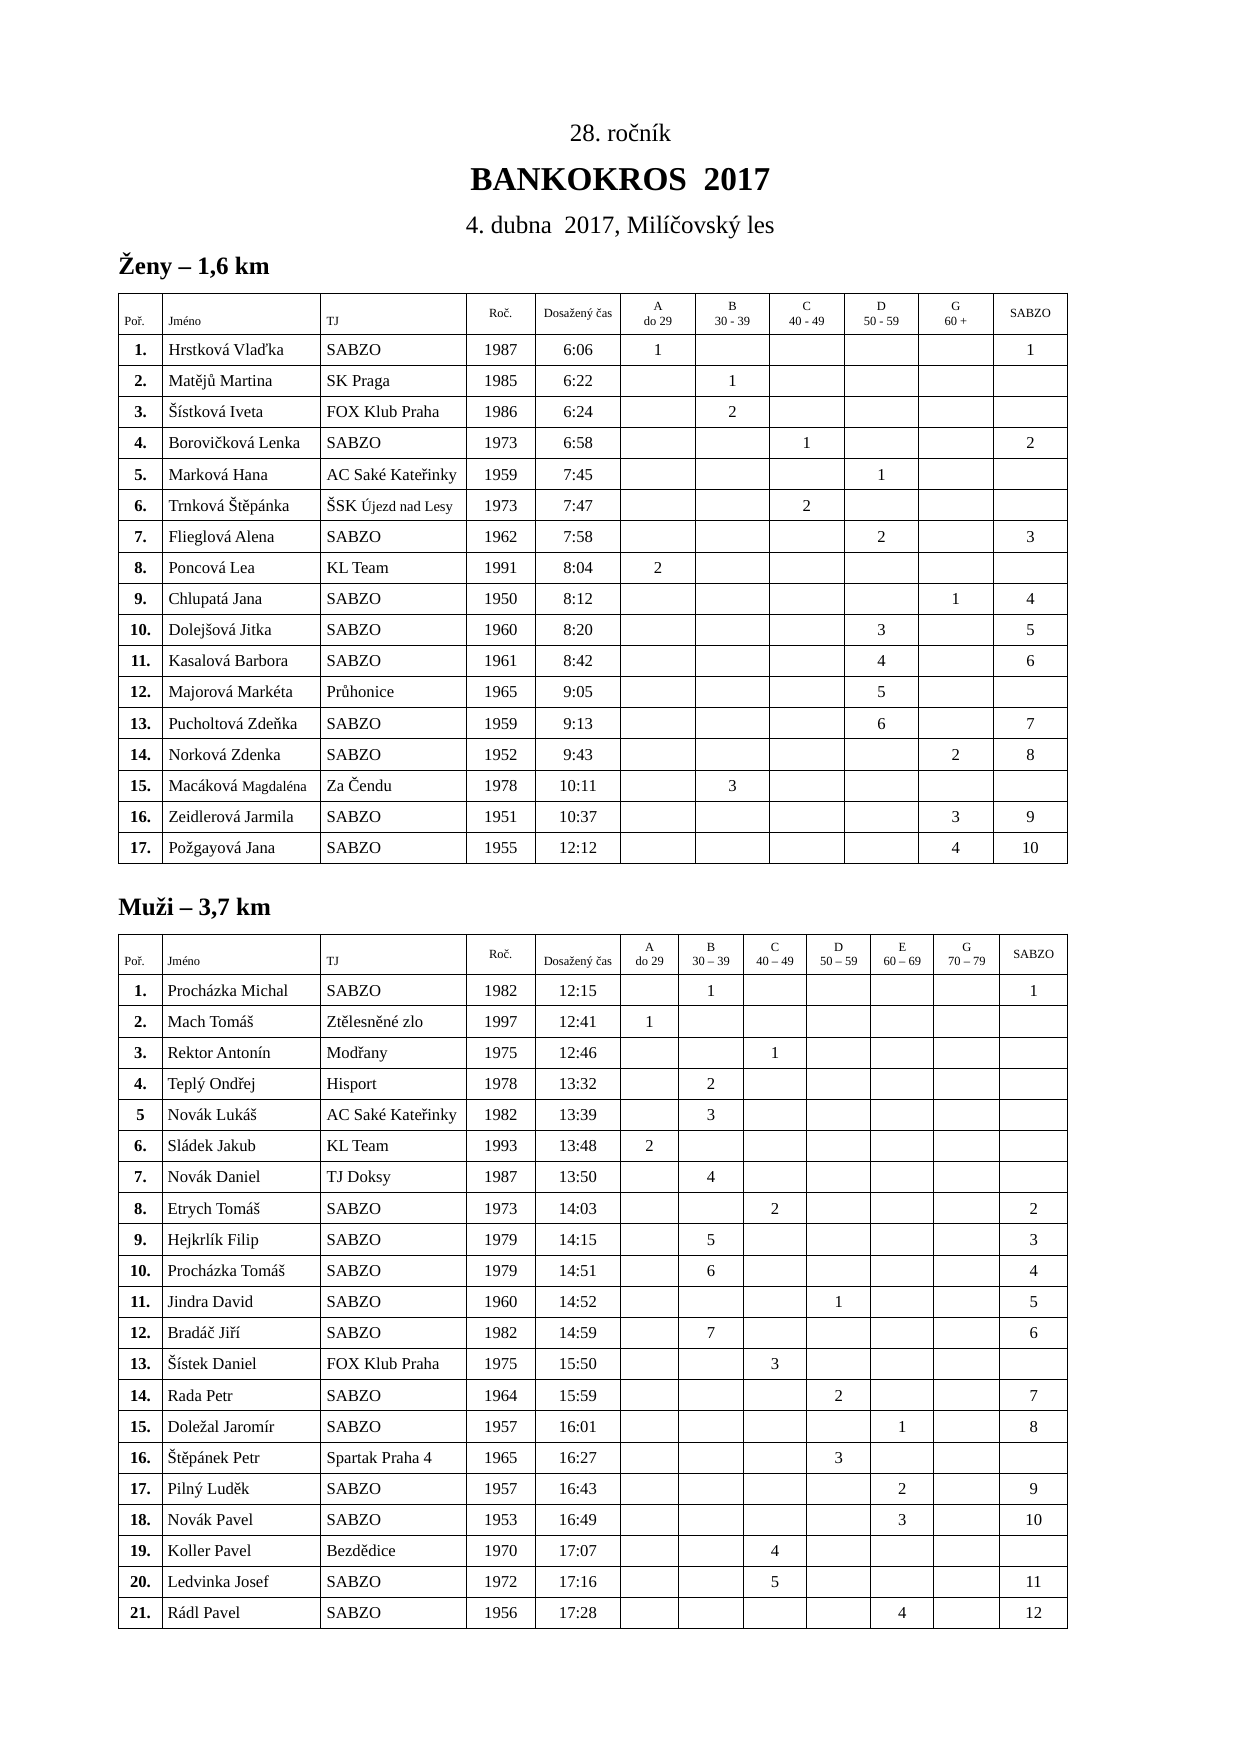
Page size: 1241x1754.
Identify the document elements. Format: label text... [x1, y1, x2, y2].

table_cell [696, 615, 769, 645]
table_cell SABZO [321, 335, 466, 364]
table_cell 5 [994, 615, 1067, 645]
table_cell 1973 [467, 1193, 535, 1223]
table_cell 8:42 [536, 646, 620, 676]
table_cell [807, 1411, 870, 1441]
table_cell Zeidlerová Jarmila [163, 802, 320, 832]
table_cell [807, 1536, 870, 1566]
table_cell [770, 677, 844, 707]
table_cell 1964 [467, 1380, 535, 1410]
table_cell 1 [919, 584, 993, 614]
table_cell 1951 [467, 802, 535, 832]
table_cell [807, 1193, 870, 1223]
table_cell 1 [621, 1006, 678, 1036]
table_cell 5 [845, 677, 918, 707]
table_cell 1 [696, 366, 769, 396]
table_cell 7:45 [536, 459, 620, 489]
table_cell [807, 1318, 870, 1348]
table_cell [770, 739, 844, 769]
table_cell [679, 1411, 743, 1441]
table_cell 7 [994, 708, 1067, 738]
table_cell [807, 1100, 870, 1130]
table_cell 10:37 [536, 802, 620, 832]
table_cell [994, 459, 1067, 489]
table_cell [871, 1349, 933, 1379]
table_cell [744, 1318, 806, 1348]
table_cell 16:27 [536, 1443, 620, 1472]
table_cell [807, 1256, 870, 1286]
table_cell [807, 1038, 870, 1068]
table_cell 12. [119, 677, 162, 707]
table_cell 1973 [467, 490, 535, 520]
table_cell [744, 1256, 806, 1286]
table_cell [871, 1162, 933, 1192]
table_cell [621, 646, 695, 676]
table_cell 5 [119, 1100, 162, 1130]
table_cell 2 [871, 1474, 933, 1504]
table_cell 9 [994, 802, 1067, 832]
table_header TJ [321, 294, 466, 333]
table_cell 17. [119, 1474, 162, 1504]
table_cell Trnková Štěpánka [163, 490, 320, 520]
table_cell SABZO [321, 1287, 466, 1317]
table_cell 1975 [467, 1349, 535, 1379]
table_cell 8:04 [536, 553, 620, 583]
table_cell [934, 1474, 999, 1504]
table_cell 1952 [467, 739, 535, 769]
table_cell [621, 1505, 678, 1535]
table_cell Sládek Jakub [163, 1131, 320, 1161]
table_cell [1000, 1069, 1067, 1099]
table_cell [919, 553, 993, 583]
table_cell [770, 802, 844, 832]
table_cell [621, 366, 695, 396]
table_cell SABZO [321, 1380, 466, 1410]
table_cell [845, 366, 918, 396]
table_cell 2. [119, 1006, 162, 1036]
table_cell 1997 [467, 1006, 535, 1036]
table_cell [621, 802, 695, 832]
table_cell [919, 771, 993, 801]
table_header Roč. [467, 935, 535, 974]
table_cell 11 [1000, 1567, 1067, 1597]
table_cell Pucholtová Zdeňka [163, 708, 320, 738]
table_cell [919, 490, 993, 520]
table_cell 2 [770, 490, 844, 520]
table_cell [871, 1224, 933, 1254]
table_cell 6 [679, 1256, 743, 1286]
table_cell 6 [1000, 1318, 1067, 1348]
table_cell [934, 1100, 999, 1130]
table_cell [621, 521, 695, 551]
table_cell 1978 [467, 1069, 535, 1099]
table_cell 14. [119, 739, 162, 769]
table_cell [1000, 1038, 1067, 1068]
table_cell 17:16 [536, 1567, 620, 1597]
table_cell 1950 [467, 584, 535, 614]
table_cell [845, 335, 918, 364]
table_cell 14:51 [536, 1256, 620, 1286]
table_cell [696, 584, 769, 614]
table_cell TJ Doksy [321, 1162, 466, 1192]
table_cell 3 [994, 521, 1067, 551]
table_cell [807, 975, 870, 1005]
table_cell 4 [919, 833, 993, 863]
table_cell Novák Lukáš [163, 1100, 320, 1130]
table_cell 14:03 [536, 1193, 620, 1223]
table_cell 4. [119, 428, 162, 458]
table_cell [696, 739, 769, 769]
table_cell 7. [119, 1162, 162, 1192]
table_header TJ [321, 935, 466, 974]
table_cell [696, 490, 769, 520]
table_cell 1982 [467, 1100, 535, 1130]
table_cell 9. [119, 1224, 162, 1254]
table_cell [621, 459, 695, 489]
table_cell Flieglová Alena [163, 521, 320, 551]
table_cell [744, 1131, 806, 1161]
table_cell 16. [119, 802, 162, 832]
table_cell 16:01 [536, 1411, 620, 1441]
table_cell 3 [919, 802, 993, 832]
table_cell Koller Pavel [163, 1536, 320, 1566]
table_cell [919, 521, 993, 551]
table_cell 1979 [467, 1256, 535, 1286]
table_cell 5 [679, 1224, 743, 1254]
table_cell [744, 1505, 806, 1535]
table_cell [621, 1536, 678, 1566]
table_cell 2 [807, 1380, 870, 1410]
table_header C 40 – 49 [744, 935, 806, 974]
table_cell 12:46 [536, 1038, 620, 1068]
table_cell 8:12 [536, 584, 620, 614]
table_cell [744, 1006, 806, 1036]
table_cell Průhonice [321, 677, 466, 707]
table_cell SABZO [321, 802, 466, 832]
table_cell SABZO [321, 1567, 466, 1597]
table_cell SABZO [321, 521, 466, 551]
table_cell 13:50 [536, 1162, 620, 1192]
table_cell Teplý Ondřej [163, 1069, 320, 1099]
table_cell [1000, 1131, 1067, 1161]
table_cell [871, 1006, 933, 1036]
table_cell Rádl Pavel [163, 1598, 320, 1628]
table_cell 4 [744, 1536, 806, 1566]
table_cell [871, 1567, 933, 1597]
table_cell 1 [994, 335, 1067, 364]
table_cell Hejkrlík Filip [163, 1224, 320, 1254]
table_cell 5 [744, 1567, 806, 1597]
table_cell [621, 1256, 678, 1286]
table_cell KL Team [321, 1131, 466, 1161]
table_cell [807, 1224, 870, 1254]
table_cell [934, 1006, 999, 1036]
table_cell [934, 975, 999, 1005]
table_cell [845, 833, 918, 863]
table_cell 6:22 [536, 366, 620, 396]
table_cell Novák Daniel [163, 1162, 320, 1192]
table_cell 16:43 [536, 1474, 620, 1504]
table_cell 1959 [467, 708, 535, 738]
table_cell [770, 521, 844, 551]
table_cell [807, 1069, 870, 1099]
table_cell 5. [119, 459, 162, 489]
table_header Jméno [163, 294, 320, 333]
table_cell [696, 708, 769, 738]
table_cell SABZO [321, 708, 466, 738]
table_cell [621, 1100, 678, 1130]
table_cell 1957 [467, 1411, 535, 1441]
table_cell 2 [744, 1193, 806, 1223]
table_cell 12. [119, 1318, 162, 1348]
table_cell Kasalová Barbora [163, 646, 320, 676]
table_cell 6 [845, 708, 918, 738]
table_cell [621, 708, 695, 738]
table_cell [994, 677, 1067, 707]
table_cell 5 [1000, 1287, 1067, 1317]
table_cell 10:11 [536, 771, 620, 801]
table_cell 13:39 [536, 1100, 620, 1130]
table_cell Bezdědice [321, 1536, 466, 1566]
table_cell [744, 975, 806, 1005]
table_cell [871, 1069, 933, 1099]
table_cell 12 [1000, 1598, 1067, 1628]
table_header B 30 – 39 [679, 935, 743, 974]
table_cell [934, 1349, 999, 1379]
text Muži – 3,7 km [118, 892, 1122, 921]
table_header C 40 - 49 [770, 294, 844, 333]
table_cell [696, 646, 769, 676]
table_cell [621, 1193, 678, 1223]
table_cell 9:05 [536, 677, 620, 707]
table_cell 4 [871, 1598, 933, 1628]
table_cell [679, 1505, 743, 1535]
table_cell 15:50 [536, 1349, 620, 1379]
table_cell Etrych Tomáš [163, 1193, 320, 1223]
table_cell [621, 1474, 678, 1504]
table_cell 1 [807, 1287, 870, 1317]
table_cell [807, 1567, 870, 1597]
table_cell [1000, 1349, 1067, 1379]
table_cell [679, 1349, 743, 1379]
table_cell SABZO [321, 428, 466, 458]
table_cell [807, 1598, 870, 1628]
table_cell 17. [119, 833, 162, 863]
table_cell 16:49 [536, 1505, 620, 1535]
table_header D 50 - 59 [845, 294, 918, 333]
table_cell 14:15 [536, 1224, 620, 1254]
text 28. ročník [118, 118, 1122, 147]
table_cell FOX Klub Praha [321, 1349, 466, 1379]
table_cell 7 [679, 1318, 743, 1348]
table_cell [744, 1443, 806, 1472]
table_cell [621, 1567, 678, 1597]
table_cell [770, 646, 844, 676]
table_cell [934, 1536, 999, 1566]
table_cell [770, 771, 844, 801]
table_cell 3 [696, 771, 769, 801]
table_cell Šístek Daniel [163, 1349, 320, 1379]
table_cell [744, 1100, 806, 1130]
table_cell [744, 1162, 806, 1192]
table_cell Ledvinka Josef [163, 1567, 320, 1597]
table_cell 1982 [467, 1318, 535, 1348]
table_cell 1956 [467, 1598, 535, 1628]
table_cell [696, 335, 769, 364]
table_cell [934, 1162, 999, 1192]
table_cell [845, 802, 918, 832]
table_cell [919, 335, 993, 364]
table_cell [621, 1162, 678, 1192]
table_cell 18. [119, 1505, 162, 1535]
table_cell [621, 615, 695, 645]
table_cell [1000, 1443, 1067, 1472]
table_cell 1959 [467, 459, 535, 489]
text BANKOKROS 2017 [118, 159, 1122, 198]
table_header SABZO [994, 294, 1067, 333]
table_cell [934, 1038, 999, 1068]
table_cell SABZO [321, 1224, 466, 1254]
table_cell AC Saké Kateřinky [321, 459, 466, 489]
table_cell [934, 1256, 999, 1286]
table_cell 1 [770, 428, 844, 458]
table_cell 4 [994, 584, 1067, 614]
table_cell [679, 1287, 743, 1317]
table_cell [1000, 1536, 1067, 1566]
table_cell Pilný Luděk [163, 1474, 320, 1504]
table_cell 1957 [467, 1474, 535, 1504]
table_cell 1991 [467, 553, 535, 583]
table_cell 10. [119, 615, 162, 645]
table_cell [934, 1131, 999, 1161]
table_cell SABZO [321, 1598, 466, 1628]
table_cell Novák Pavel [163, 1505, 320, 1535]
table_cell 1960 [467, 1287, 535, 1317]
table_cell FOX Klub Praha [321, 397, 466, 427]
table_cell [871, 1318, 933, 1348]
table_cell 10. [119, 1256, 162, 1286]
table_cell 2 [679, 1069, 743, 1099]
table_cell [770, 397, 844, 427]
table_cell 9 [1000, 1474, 1067, 1504]
table_cell 13. [119, 708, 162, 738]
table_cell 3. [119, 1038, 162, 1068]
table_cell [770, 553, 844, 583]
table_cell [621, 1411, 678, 1441]
table_cell [919, 366, 993, 396]
table_cell Šístková Iveta [163, 397, 320, 427]
table_cell 8:20 [536, 615, 620, 645]
table_cell [696, 459, 769, 489]
table_cell 2 [919, 739, 993, 769]
table_cell 1970 [467, 1536, 535, 1566]
table_cell [807, 1474, 870, 1504]
table_cell [679, 1193, 743, 1223]
table_cell [871, 975, 933, 1005]
table_cell [679, 1474, 743, 1504]
table_cell 7:47 [536, 490, 620, 520]
table_cell [696, 802, 769, 832]
table_cell [1000, 1006, 1067, 1036]
table_header Dosažený čas [536, 935, 620, 974]
table_cell [845, 584, 918, 614]
table_cell 1975 [467, 1038, 535, 1068]
table_cell [994, 366, 1067, 396]
table_header E 60 – 69 [871, 935, 933, 974]
table_cell Dolejšová Jitka [163, 615, 320, 645]
table_cell [934, 1411, 999, 1441]
table_cell Štěpánek Petr [163, 1443, 320, 1472]
table_cell [696, 833, 769, 863]
table_cell [934, 1069, 999, 1099]
table_cell 1978 [467, 771, 535, 801]
table_cell 6. [119, 490, 162, 520]
table_cell [770, 459, 844, 489]
table_cell [696, 428, 769, 458]
table_cell [1000, 1162, 1067, 1192]
table_cell 1972 [467, 1567, 535, 1597]
table_cell [621, 1069, 678, 1099]
table_cell [744, 1069, 806, 1099]
table_cell [845, 739, 918, 769]
table_cell 8 [994, 739, 1067, 769]
table_cell [807, 1006, 870, 1036]
table_cell [679, 1006, 743, 1036]
table_cell SABZO [321, 584, 466, 614]
table_cell [621, 490, 695, 520]
table_cell 1965 [467, 1443, 535, 1472]
table_cell 6 [994, 646, 1067, 676]
table_cell [621, 1318, 678, 1348]
table_header A do 29 [621, 935, 678, 974]
table_cell Matějů Martina [163, 366, 320, 396]
table_cell 3 [807, 1443, 870, 1472]
table_cell Ztělesněné zlo [321, 1006, 466, 1036]
table_cell SABZO [321, 1411, 466, 1441]
table_cell 1 [744, 1038, 806, 1068]
table_cell [919, 428, 993, 458]
table_cell SABZO [321, 1474, 466, 1504]
table_cell SABZO [321, 975, 466, 1005]
table_cell 12:41 [536, 1006, 620, 1036]
table_cell [871, 1256, 933, 1286]
table_cell [871, 1443, 933, 1472]
table_cell 13:32 [536, 1069, 620, 1099]
table_cell [621, 1443, 678, 1472]
table_cell Spartak Praha 4 [321, 1443, 466, 1472]
table_cell Za Čendu [321, 771, 466, 801]
table_cell [744, 1287, 806, 1317]
table_cell 9. [119, 584, 162, 614]
table_cell 14:59 [536, 1318, 620, 1348]
table_cell [770, 615, 844, 645]
table_cell 2 [994, 428, 1067, 458]
table_header B 30 - 39 [696, 294, 769, 333]
table_cell [621, 1349, 678, 1379]
table_cell 1 [871, 1411, 933, 1441]
table_header Roč. [467, 294, 535, 333]
table_cell 2 [621, 1131, 678, 1161]
table_cell 10 [994, 833, 1067, 863]
table_cell [770, 708, 844, 738]
table_cell Poncová Lea [163, 553, 320, 583]
table_cell Bradáč Jiří [163, 1318, 320, 1348]
table_header Jméno [163, 935, 320, 974]
table_cell 6:06 [536, 335, 620, 364]
text 4. dubna 2017, Milíčovský les [118, 210, 1122, 239]
table_cell 1. [119, 975, 162, 1005]
table_cell 12:12 [536, 833, 620, 863]
table_cell 4. [119, 1069, 162, 1099]
table_cell [679, 1536, 743, 1566]
table_cell 15. [119, 771, 162, 801]
table_cell [621, 1287, 678, 1317]
table_cell 1960 [467, 615, 535, 645]
table_cell SABZO [321, 1193, 466, 1223]
table_cell [621, 739, 695, 769]
table_cell 3. [119, 397, 162, 427]
table_cell Doležal Jaromír [163, 1411, 320, 1441]
table_cell 8. [119, 1193, 162, 1223]
table_cell 14. [119, 1380, 162, 1410]
table_cell 7 [1000, 1380, 1067, 1410]
table_cell 4 [679, 1162, 743, 1192]
table_cell [934, 1567, 999, 1597]
table_cell 3 [1000, 1224, 1067, 1254]
table_cell 1 [679, 975, 743, 1005]
table_cell 1961 [467, 646, 535, 676]
table_cell 20. [119, 1567, 162, 1597]
table_cell [871, 1193, 933, 1223]
table_cell 4 [1000, 1256, 1067, 1286]
table_cell [621, 397, 695, 427]
table_cell [934, 1443, 999, 1472]
table_cell [744, 1380, 806, 1410]
table_cell 16. [119, 1443, 162, 1472]
table_cell 14:52 [536, 1287, 620, 1317]
table_cell [994, 553, 1067, 583]
table_cell [696, 677, 769, 707]
table_cell [621, 1380, 678, 1410]
table_cell 9:43 [536, 739, 620, 769]
table_cell [770, 335, 844, 364]
table_cell [845, 490, 918, 520]
table_cell 17:07 [536, 1536, 620, 1566]
table_cell 1962 [467, 521, 535, 551]
table_header D 50 – 59 [807, 935, 870, 974]
table_cell [696, 553, 769, 583]
table_cell Borovičková Lenka [163, 428, 320, 458]
table_cell [770, 584, 844, 614]
table_cell 15. [119, 1411, 162, 1441]
table_cell [919, 459, 993, 489]
table_cell Hisport [321, 1069, 466, 1099]
table_cell SABZO [321, 1318, 466, 1348]
table_cell Mach Tomáš [163, 1006, 320, 1036]
table_cell [934, 1287, 999, 1317]
table_cell [1000, 1100, 1067, 1130]
table_cell SK Praga [321, 366, 466, 396]
table_cell SABZO [321, 1505, 466, 1535]
table_cell [679, 1131, 743, 1161]
table_header G 60 + [919, 294, 993, 333]
table_cell [770, 833, 844, 863]
table_cell [621, 975, 678, 1005]
table_cell [807, 1162, 870, 1192]
table_cell [744, 1598, 806, 1628]
table_cell 1. [119, 335, 162, 364]
table_cell [807, 1349, 870, 1379]
table_cell 2 [845, 521, 918, 551]
table_cell Macáková Magdaléna [163, 771, 320, 801]
table_cell [919, 615, 993, 645]
table_cell SABZO [321, 739, 466, 769]
table_cell [934, 1224, 999, 1254]
table_cell AC Saké Kateřinky [321, 1100, 466, 1130]
table_cell 6:58 [536, 428, 620, 458]
table_cell 3 [871, 1505, 933, 1535]
table_cell 17:28 [536, 1598, 620, 1628]
table_cell [696, 521, 769, 551]
table_cell SABZO [321, 615, 466, 645]
table_cell 1987 [467, 335, 535, 364]
table_header Poř. [119, 935, 162, 974]
table_cell [621, 677, 695, 707]
table_cell 11. [119, 1287, 162, 1317]
table_cell [871, 1100, 933, 1130]
table_cell 7:58 [536, 521, 620, 551]
table_cell 1 [1000, 975, 1067, 1005]
table_cell [871, 1536, 933, 1566]
table_cell [934, 1598, 999, 1628]
table_cell [621, 1598, 678, 1628]
table_cell [919, 646, 993, 676]
table_cell [919, 677, 993, 707]
table_cell 1986 [467, 397, 535, 427]
table_cell [621, 771, 695, 801]
table_cell [934, 1318, 999, 1348]
table_cell 12:15 [536, 975, 620, 1005]
table_cell 1993 [467, 1131, 535, 1161]
table_cell [919, 397, 993, 427]
table_cell 2 [696, 397, 769, 427]
table_header A do 29 [621, 294, 695, 333]
table_cell Marková Hana [163, 459, 320, 489]
table_cell KL Team [321, 553, 466, 583]
table_cell Chlupatá Jana [163, 584, 320, 614]
table_cell 13. [119, 1349, 162, 1379]
table_header G 70 – 79 [934, 935, 999, 974]
table_cell [994, 490, 1067, 520]
table_cell [679, 1443, 743, 1472]
table_cell [994, 771, 1067, 801]
table_cell 15:59 [536, 1380, 620, 1410]
table_cell 8. [119, 553, 162, 583]
table_cell [871, 1287, 933, 1317]
table_cell [845, 428, 918, 458]
table_cell [744, 1224, 806, 1254]
table_cell Procházka Michal [163, 975, 320, 1005]
table_cell 3 [679, 1100, 743, 1130]
table_cell Jindra David [163, 1287, 320, 1317]
table_cell [621, 428, 695, 458]
table_cell ŠSK Újezd nad Lesy [321, 490, 466, 520]
table_cell [845, 771, 918, 801]
text Ženy – 1,6 km [118, 251, 1122, 280]
table_cell [679, 1380, 743, 1410]
table_cell [845, 553, 918, 583]
table_cell [807, 1131, 870, 1161]
table_cell 6. [119, 1131, 162, 1161]
table_cell 1 [621, 335, 695, 364]
table_cell 1 [845, 459, 918, 489]
table_cell Modřany [321, 1038, 466, 1068]
table_cell Požgayová Jana [163, 833, 320, 863]
table_cell [934, 1193, 999, 1223]
table_cell 19. [119, 1536, 162, 1566]
table_cell [871, 1380, 933, 1410]
table_cell 9:13 [536, 708, 620, 738]
table_cell [621, 1224, 678, 1254]
table_cell [621, 1038, 678, 1068]
table_cell [770, 366, 844, 396]
table_cell [679, 1567, 743, 1597]
table_cell 13:48 [536, 1131, 620, 1161]
table_cell 2 [1000, 1193, 1067, 1223]
table_cell [621, 833, 695, 863]
table_cell 3 [845, 615, 918, 645]
table_cell 1987 [467, 1162, 535, 1192]
table_cell [744, 1411, 806, 1441]
table_cell Hrstková Vlaďka [163, 335, 320, 364]
table_cell 3 [744, 1349, 806, 1379]
table_cell Procházka Tomáš [163, 1256, 320, 1286]
table_cell 2. [119, 366, 162, 396]
table_cell Majorová Markéta [163, 677, 320, 707]
table_cell 6:24 [536, 397, 620, 427]
table_cell SABZO [321, 833, 466, 863]
table_header Dosažený čas [536, 294, 620, 333]
table_cell 21. [119, 1598, 162, 1628]
table_cell Rektor Antonín [163, 1038, 320, 1068]
table_cell 1953 [467, 1505, 535, 1535]
table_cell [994, 397, 1067, 427]
table_cell 4 [845, 646, 918, 676]
table_cell [807, 1505, 870, 1535]
table_cell 1955 [467, 833, 535, 863]
table_cell 1985 [467, 366, 535, 396]
table_header Poř. [119, 294, 162, 333]
table_cell [744, 1474, 806, 1504]
table_cell [845, 397, 918, 427]
table_cell Rada Petr [163, 1380, 320, 1410]
table_cell 10 [1000, 1505, 1067, 1535]
table_cell 7. [119, 521, 162, 551]
table_cell [871, 1038, 933, 1068]
table_cell [934, 1505, 999, 1535]
table_cell SABZO [321, 1256, 466, 1286]
table_cell 11. [119, 646, 162, 676]
table_header SABZO [1000, 935, 1067, 974]
table_cell 1982 [467, 975, 535, 1005]
table_cell [871, 1131, 933, 1161]
table_cell [621, 584, 695, 614]
table_cell [679, 1598, 743, 1628]
table_cell [679, 1038, 743, 1068]
table_cell 1973 [467, 428, 535, 458]
table_cell 2 [621, 553, 695, 583]
table_cell [919, 708, 993, 738]
table_cell [934, 1380, 999, 1410]
table_cell SABZO [321, 646, 466, 676]
table_cell 8 [1000, 1411, 1067, 1441]
table_cell Norková Zdenka [163, 739, 320, 769]
table_cell 1979 [467, 1224, 535, 1254]
table_cell 1965 [467, 677, 535, 707]
